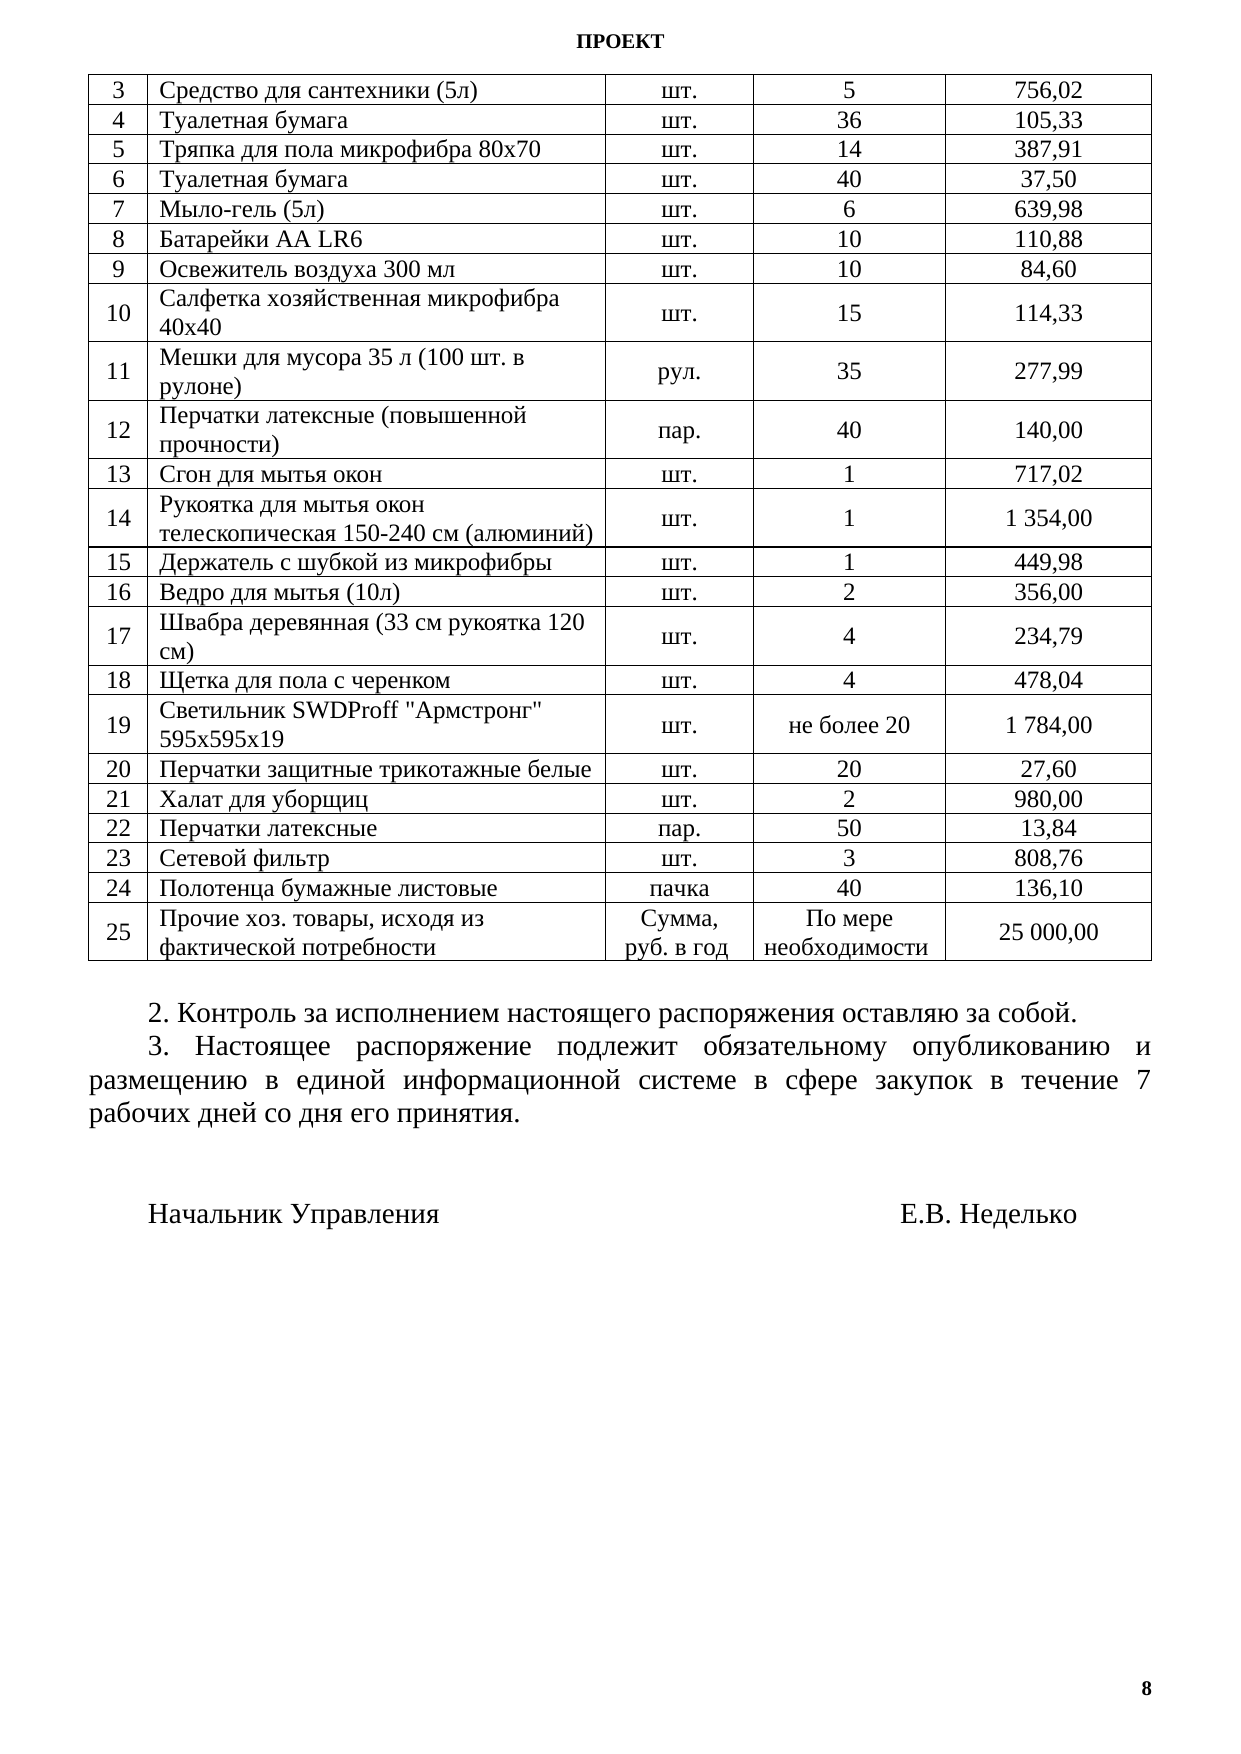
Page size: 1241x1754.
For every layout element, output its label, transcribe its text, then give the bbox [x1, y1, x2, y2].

table_cell пар. [606, 814, 753, 842]
table_cell Перчатки латексные [148, 814, 605, 842]
table_cell шт. [606, 489, 753, 546]
table_cell 19 [89, 695, 147, 753]
table_cell 114,33 [946, 284, 1151, 341]
table_cell 980,00 [946, 784, 1151, 812]
table_cell шт. [606, 666, 753, 694]
table_cell шт. [606, 164, 753, 193]
table_cell 3 [754, 843, 945, 872]
table_cell 136,10 [946, 873, 1151, 902]
table_cell 5 [89, 135, 147, 163]
table_cell Освежитель воздуха 300 мл [148, 254, 605, 282]
table_cell 2 [754, 577, 945, 606]
table_cell шт. [606, 784, 753, 812]
table_cell 10 [89, 284, 147, 341]
table_cell Туалетная бумага [148, 105, 605, 133]
table_cell 356,00 [946, 577, 1151, 606]
table_cell 1 784,00 [946, 695, 1151, 753]
table_cell 14 [754, 135, 945, 163]
table_cell Светильник SWDProff "Армстронг" 595х595х19 [148, 695, 605, 753]
table_cell 4 [89, 105, 147, 133]
table_cell 639,98 [946, 194, 1151, 223]
table_cell 1 [754, 489, 945, 546]
table_cell 35 [754, 342, 945, 399]
table_cell Мешки для мусора 35 л (100 шт. в рулоне) [148, 342, 605, 399]
table_cell По мере необходимости [754, 903, 945, 960]
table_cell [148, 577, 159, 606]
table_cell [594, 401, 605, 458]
table_cell 13 [89, 459, 147, 488]
table_cell 7 [89, 194, 147, 223]
table_cell 25 000,00 [946, 903, 1151, 960]
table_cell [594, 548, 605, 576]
table_cell 17 [89, 607, 147, 664]
table_cell 808,76 [946, 843, 1151, 872]
table_cell 20 [754, 754, 945, 783]
table_cell Салфетка хозяйственная микрофибра 40х40 [148, 284, 605, 341]
table_cell 23 [89, 843, 147, 872]
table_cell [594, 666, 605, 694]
table_cell 2 [754, 784, 945, 812]
table_cell 4 [754, 607, 945, 664]
table_cell шт. [606, 754, 753, 783]
table_cell шт. [606, 607, 753, 664]
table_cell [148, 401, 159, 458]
table_cell 40 [754, 401, 945, 458]
table_cell 387,91 [946, 135, 1151, 163]
table_cell Прочие хоз. товары, исходя из фактической потребности [148, 903, 605, 960]
table_cell шт. [606, 459, 753, 488]
table_cell пачка [606, 873, 753, 902]
table_cell не более 20 [754, 695, 945, 753]
table_cell 12 [89, 401, 147, 458]
table_cell 21 [89, 784, 147, 812]
table_cell шт. [606, 194, 753, 223]
table_cell Сумма, руб. в год [606, 903, 753, 960]
table_cell 36 [754, 105, 945, 133]
table_cell 105,33 [946, 105, 1151, 133]
table_cell Мыло-гель (5л) [148, 194, 605, 223]
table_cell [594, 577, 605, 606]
table_cell 15 [89, 548, 147, 576]
table_cell шт. [606, 577, 753, 606]
table_cell 10 [754, 254, 945, 282]
table_cell 22 [89, 814, 147, 842]
table_cell 13,84 [946, 814, 1151, 842]
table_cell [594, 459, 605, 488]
table_cell 277,99 [946, 342, 1151, 399]
table_cell 140,00 [946, 401, 1151, 458]
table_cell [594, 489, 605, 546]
table_cell 27,60 [946, 754, 1151, 783]
table_cell пар. [606, 401, 753, 458]
table_cell шт. [606, 843, 753, 872]
table_cell 9 [89, 254, 147, 282]
table_cell 15 [754, 284, 945, 341]
table_cell 4 [754, 666, 945, 694]
table_cell шт. [606, 254, 753, 282]
table_cell 756,02 [946, 75, 1151, 104]
table_cell 5 [754, 75, 945, 104]
table_cell 40 [754, 164, 945, 193]
table_cell шт. [606, 135, 753, 163]
table_cell 449,98 [946, 548, 1151, 576]
table_cell 8 [89, 224, 147, 253]
table_cell Средство для сантехники (5л) [148, 75, 605, 104]
table_cell Тряпка для пола микрофибра 80х70 [148, 135, 605, 163]
table_cell 1 354,00 [946, 489, 1151, 546]
text 3. Настоящее распоряжение подлежит обязательному опубликованию и размещению в единой информационной системе в сфере закупок в течение 7 рабочих дней со дня его принятия. [89, 1028, 1152, 1129]
text Начальник Управления Е.В. Неделько [89, 1196, 1152, 1230]
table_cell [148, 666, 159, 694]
table_cell Батарейки АА LR6 [148, 224, 605, 253]
table_cell Туалетная бумага [148, 164, 605, 193]
table_cell шт. [606, 224, 753, 253]
table_cell 40 [754, 873, 945, 902]
table_cell 25 [89, 903, 147, 960]
table_cell 37,50 [946, 164, 1151, 193]
table_cell 234,79 [946, 607, 1151, 664]
text 2. Контроль за исполнением настоящего распоряжения оставляю за собой. [89, 995, 1152, 1028]
table_cell Полотенца бумажные листовые [148, 873, 605, 902]
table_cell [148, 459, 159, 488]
table_cell 1 [754, 459, 945, 488]
table_cell 3 [89, 75, 147, 104]
table_cell шт. [606, 284, 753, 341]
table_cell Перчатки защитные трикотажные белые [148, 754, 605, 783]
table_cell рул. [606, 342, 753, 399]
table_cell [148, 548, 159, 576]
table_cell 18 [89, 666, 147, 694]
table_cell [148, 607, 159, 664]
table_cell 6 [754, 194, 945, 223]
table_cell 110,88 [946, 224, 1151, 253]
table_cell шт. [606, 105, 753, 133]
table_cell 84,60 [946, 254, 1151, 282]
table_cell 1 [754, 548, 945, 576]
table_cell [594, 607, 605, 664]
table_cell 6 [89, 164, 147, 193]
table_cell шт. [606, 548, 753, 576]
table_cell шт. [606, 695, 753, 753]
table_cell 10 [754, 224, 945, 253]
table_cell 14 [89, 489, 147, 546]
table_cell Халат для уборщиц [148, 784, 605, 812]
table_cell 20 [89, 754, 147, 783]
table_cell 11 [89, 342, 147, 399]
table_cell 16 [89, 577, 147, 606]
table_cell 24 [89, 873, 147, 902]
table_cell 478,04 [946, 666, 1151, 694]
table_cell шт. [606, 75, 753, 104]
table_cell 717,02 [946, 459, 1151, 488]
table_cell 50 [754, 814, 945, 842]
table_cell Сетевой фильтр [148, 843, 605, 872]
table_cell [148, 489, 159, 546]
